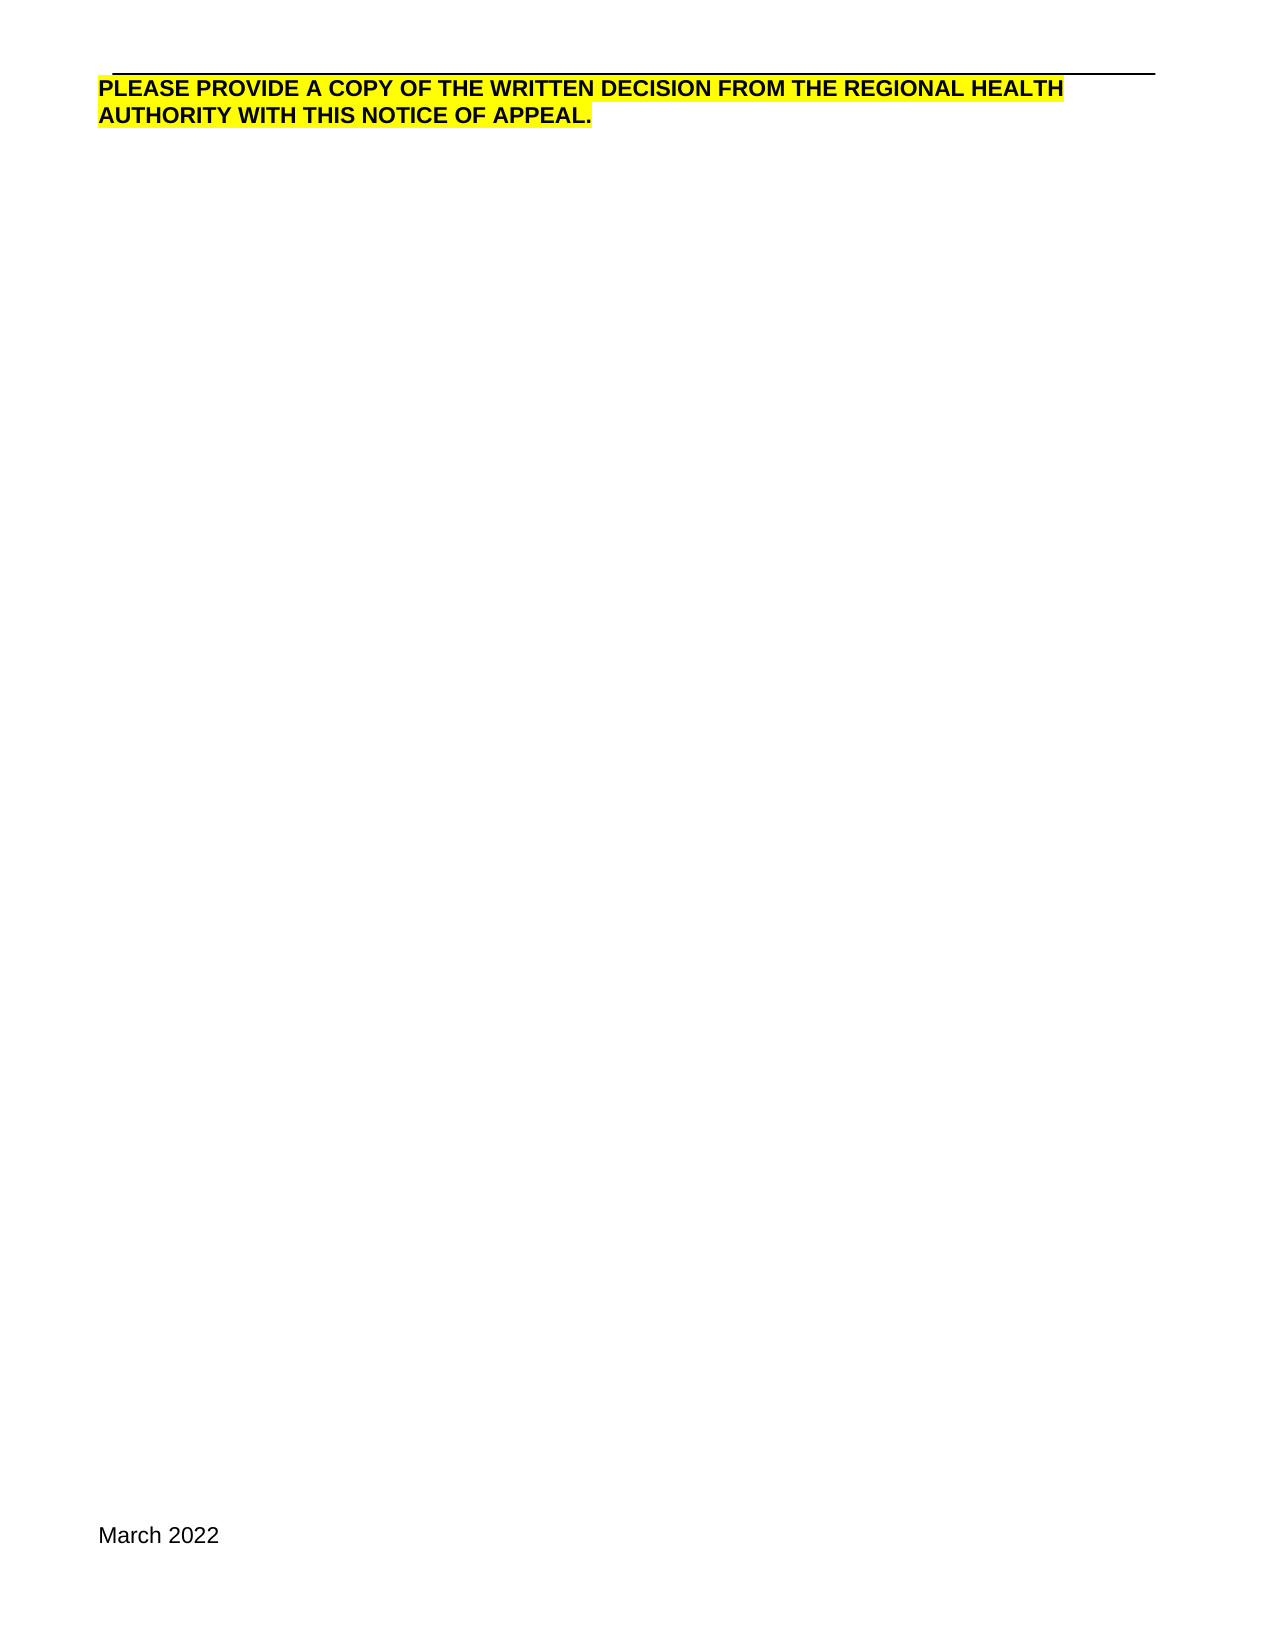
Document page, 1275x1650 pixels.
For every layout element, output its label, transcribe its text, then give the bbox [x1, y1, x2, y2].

text PLEASE PROVIDE A COPY OF THE WRITTEN DECISION FROM THE REGIONAL HEALTH AUTHORITY WITH THIS NOTICE OF APPEAL. [98, 71, 1177, 128]
